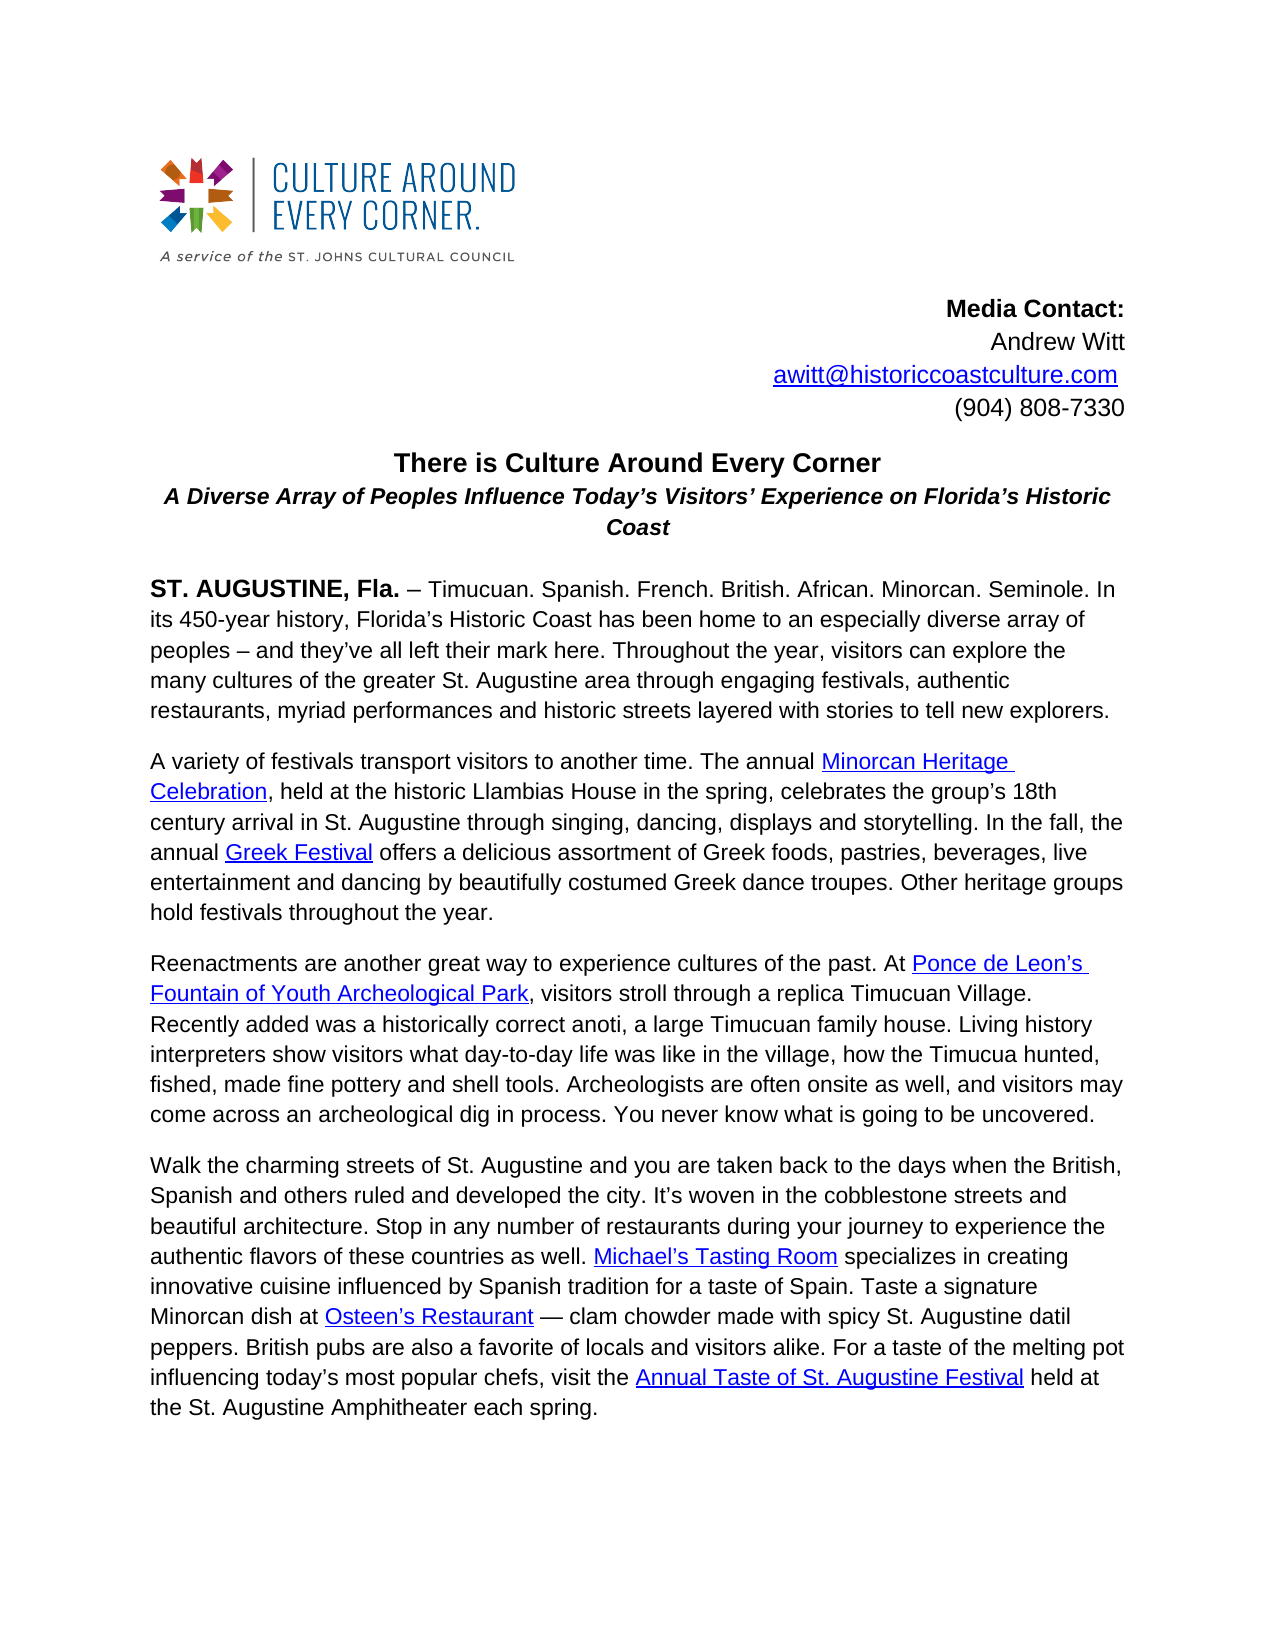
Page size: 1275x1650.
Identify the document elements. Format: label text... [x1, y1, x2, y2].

text A Diverse Array of Peoples Influence Today’s Visitors’ Experience on Florida’s Historic Coast [150, 483, 1125, 540]
text ST. AUGUSTINE, Fla. – Timucuan. Spanish. French. British. African. Minorcan. Seminole. In its 450-year history, Florida’s Historic Coast has been home to an especially diverse array of peoples – and they’ve all left their mark here. Throughout the year, visitors can explore the many cultures of the greater St. Augustine area through engaging festivals, authentic restaurants, myriad performances and historic streets layered with stories to tell new explorers. [150, 574, 1125, 723]
picture [150, 150, 523, 270]
text Reenactments are another great way to experience cultures of the past. At Ponce de Leon’s Fountain of Youth Archeological Park, visitors stroll through a replica Timucuan Village. Recently added was a historically correct anoti, a large Timucuan family house. Living history interpreters show visitors what day-to-day life was like in the village, how the Timucua hunted, fished, made fine pottery and shell tools. Archeologists are often onsite as well, and visitors may come across an archeological dig in process. You never know what is going to be uncovered. [150, 950, 1125, 1128]
text Media Contact: Andrew Witt awitt@historiccoastculture.com (904) 808-7330 [150, 294, 1125, 422]
text There is Culture Around Every Corner [150, 447, 1125, 478]
text Walk the charming streets of St. Augustine and you are taken back to the days when the British, Spanish and others ruled and developed the city. It’s woven in the cobblestone streets and beautiful architecture. Stop in any number of restaurants during your journey to experience the authentic flavors of these countries as well. Michael’s Tasting Room specializes in creating innovative cuisine influenced by Spanish tradition for a taste of Spain. Taste a signature Minorcan dish at Osteen’s Restaurant — clam chowder made with spicy St. Augustine datil peppers. British pubs are also a favorite of locals and visitors alike. For a taste of the melting pot influencing today’s most popular chefs, visit the Annual Taste of St. Augustine Festival held at the St. Augustine Amphitheater each spring. [150, 1152, 1125, 1420]
text A variety of festivals transport visitors to another time. The annual Minorcan Heritage Celebration, held at the historic Llambias House in the spring, celebrates the group’s 18th century arrival in St. Augustine through singing, dancing, displays and storytelling. In the fall, the annual Greek Festival offers a delicious assortment of Greek foods, pastries, beverages, live entertainment and dancing by beautifully costumed Greek dance troupes. Other heritage groups hold festivals throughout the year. [150, 748, 1125, 926]
